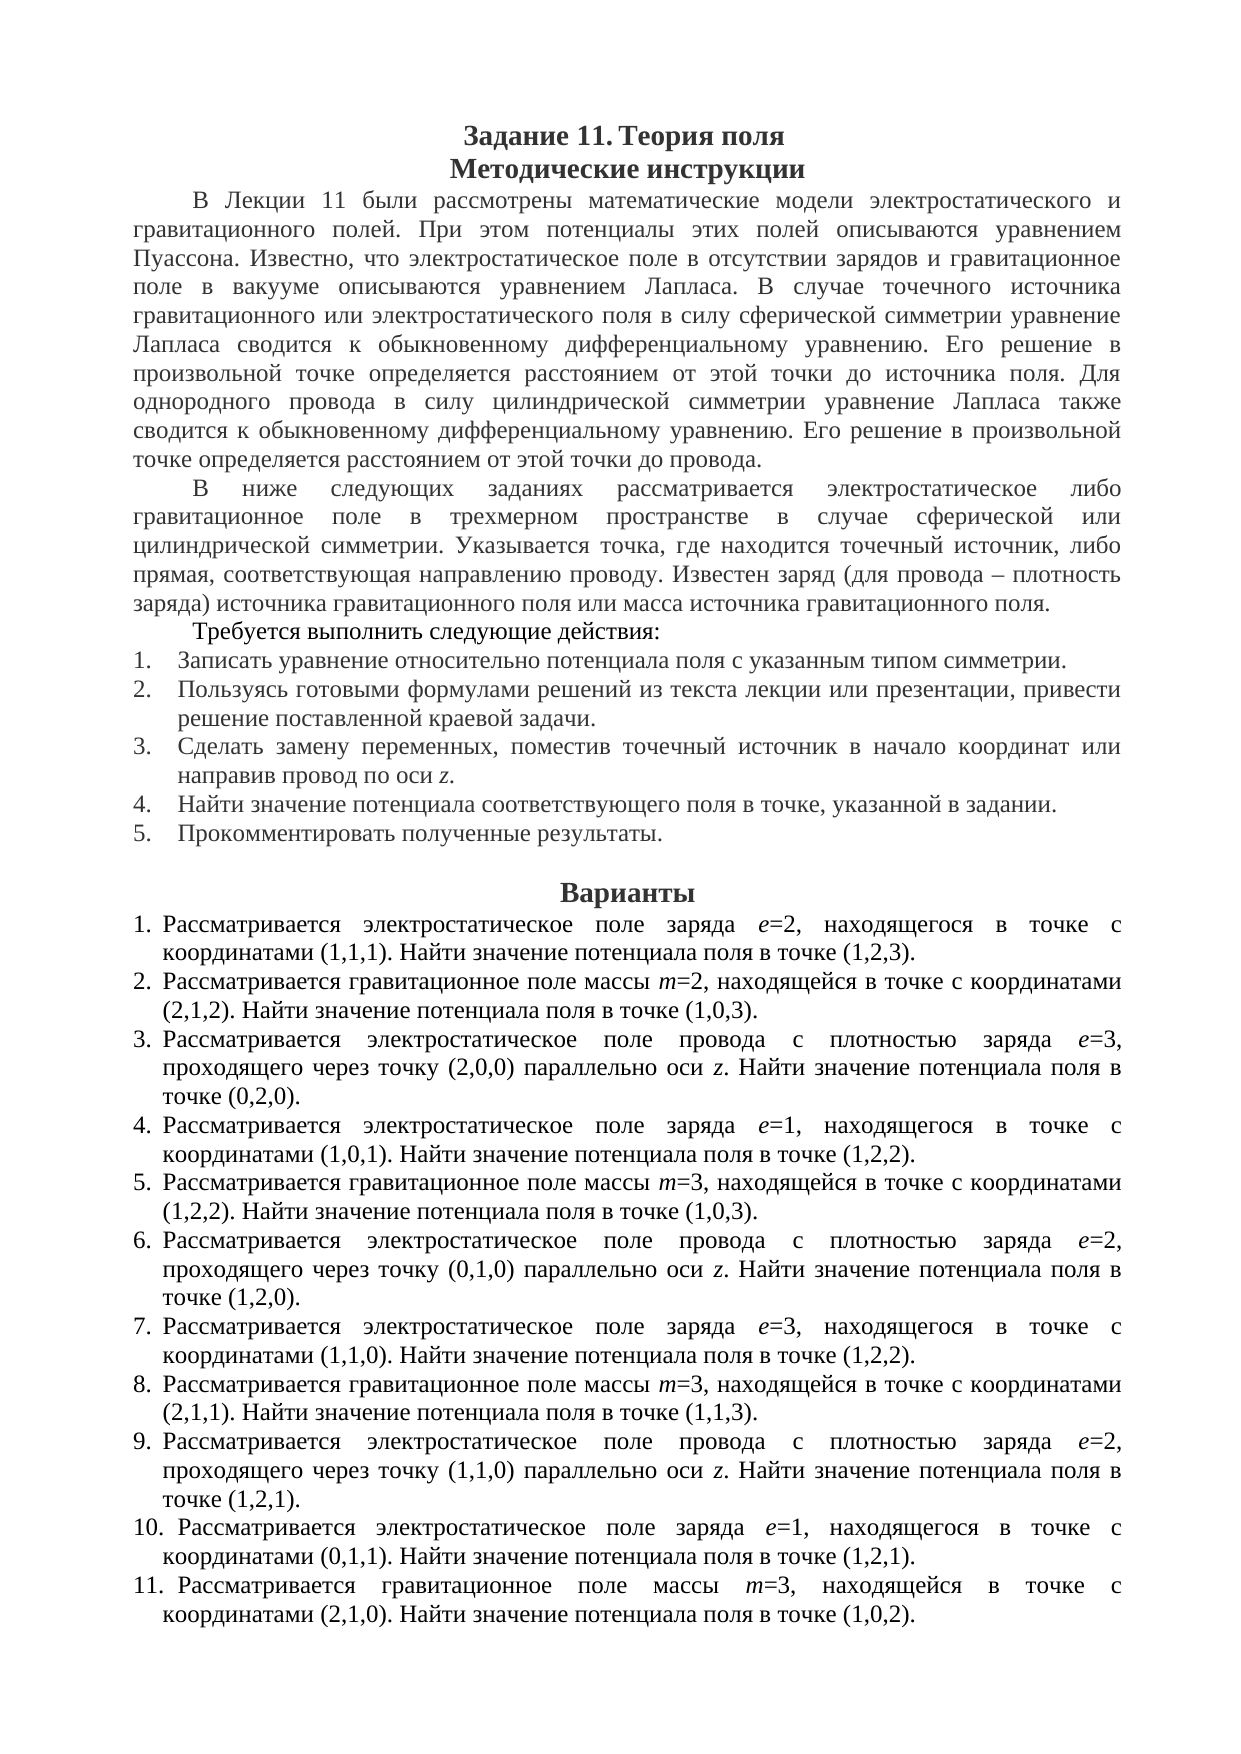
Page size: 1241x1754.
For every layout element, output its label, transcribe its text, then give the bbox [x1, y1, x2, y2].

text В Лекции 11 были рассмотрены математические модели электростатического и гравитационного полей. При этом потенциалы этих полей описываются уравнением Пуассона. Известно, что электростатическое поле в отсутствии зарядов и гравитационное поле в вакууме описываются уравнением Лапласа. В случае точечного источника гравитационного или электростатического поля в силу сферической симметрии уравнение Лапласа сводится к обыкновенному дифференциальному уравнению. Его решение в произвольной точке определяется расстоянием от этой точки до источника поля. Для однородного провода в силу цилиндрической симметрии уравнение Лапласа также сводится к обыкновенному дифференциальному уравнению. Его решение в произвольной точке определяется расстоянием от этой точки до провода. [133, 185, 1122, 473]
list Найти значение потенциала соответствующего поля в точке, указанной в задании. [133, 789, 1122, 818]
list Рассматривается электростатическое поле заряда e=2, находящегося в точке с координатами (1,1,1). Найти значение потенциала поля в точке (1,2,3). [133, 909, 1122, 966]
list Рассматривается гравитационное поле массы m=3, находящейся в точке с координатами (1,2,2). Найти значение потенциала поля в точке (1,0,3). [133, 1167, 1122, 1225]
list Рассматривается электростатическое поле провода c плотностью заряда e=3, проходящего через точку (2,0,0) параллельно оси z. Найти значение потенциала поля в точке (0,2,0). [133, 1024, 1122, 1110]
list Рассматривается электростатическое поле провода c плотностью заряда e=2, проходящего через точку (1,1,0) параллельно оси z. Найти значение потенциала поля в точке (1,2,1). [133, 1426, 1122, 1512]
list Рассматривается электростатическое поле провода c плотностью заряда e=2, проходящего через точку (0,1,0) параллельно оси z. Найти значение потенциала поля в точке (1,2,0). [133, 1225, 1122, 1311]
list Рассматривается гравитационное поле массы m=3, находящейся в точке с координатами (2,1,0). Найти значение потенциала поля в точке (1,0,2). [133, 1570, 1122, 1627]
text Задание 11. Теория поля Методические инструкции [133, 118, 1122, 185]
list Рассматривается электростатическое поле заряда e=1, находящегося в точке с координатами (1,0,1). Найти значение потенциала поля в точке (1,2,2). [133, 1110, 1122, 1167]
list Рассматривается электростатическое поле заряда e=1, находящегося в точке с координатами (0,1,1). Найти значение потенциала поля в точке (1,2,1). [133, 1512, 1122, 1570]
list Рассматривается гравитационное поле массы m=2, находящейся в точке с координатами (2,1,2). Найти значение потенциала поля в точке (1,0,3). [133, 966, 1122, 1024]
text Требуется выполнить следующие действия: [133, 616, 1122, 645]
list Прокомментировать полученные результаты. [133, 818, 1122, 846]
text В ниже следующих заданиях рассматривается электростатическое либо гравитационное поле в трехмерном пространстве в случае сферической или цилиндрической симметрии. Указывается точка, где находится точечный источник, либо прямая, соответствующая направлению проводу. Известен заряд (для провода – плотность заряда) источника гравитационного поля или масса источника гравитационного поля. [133, 473, 1122, 616]
list Пользуясь готовыми формулами решений из текста лекции или презентации, привести решение поставленной краевой задачи. [133, 674, 1122, 731]
text Варианты [133, 875, 1122, 909]
list Рассматривается гравитационное поле массы m=3, находящейся в точке с координатами (2,1,1). Найти значение потенциала поля в точке (1,1,3). [133, 1369, 1122, 1426]
list Рассматривается электростатическое поле заряда e=3, находящегося в точке с координатами (1,1,0). Найти значение потенциала поля в точке (1,2,2). [133, 1311, 1122, 1369]
list Записать уравнение относительно потенциала поля с указанным типом симметрии. [133, 645, 1122, 674]
list Сделать замену переменных, поместив точечный источник в начало координат или направив провод по оси z. [133, 731, 1122, 789]
